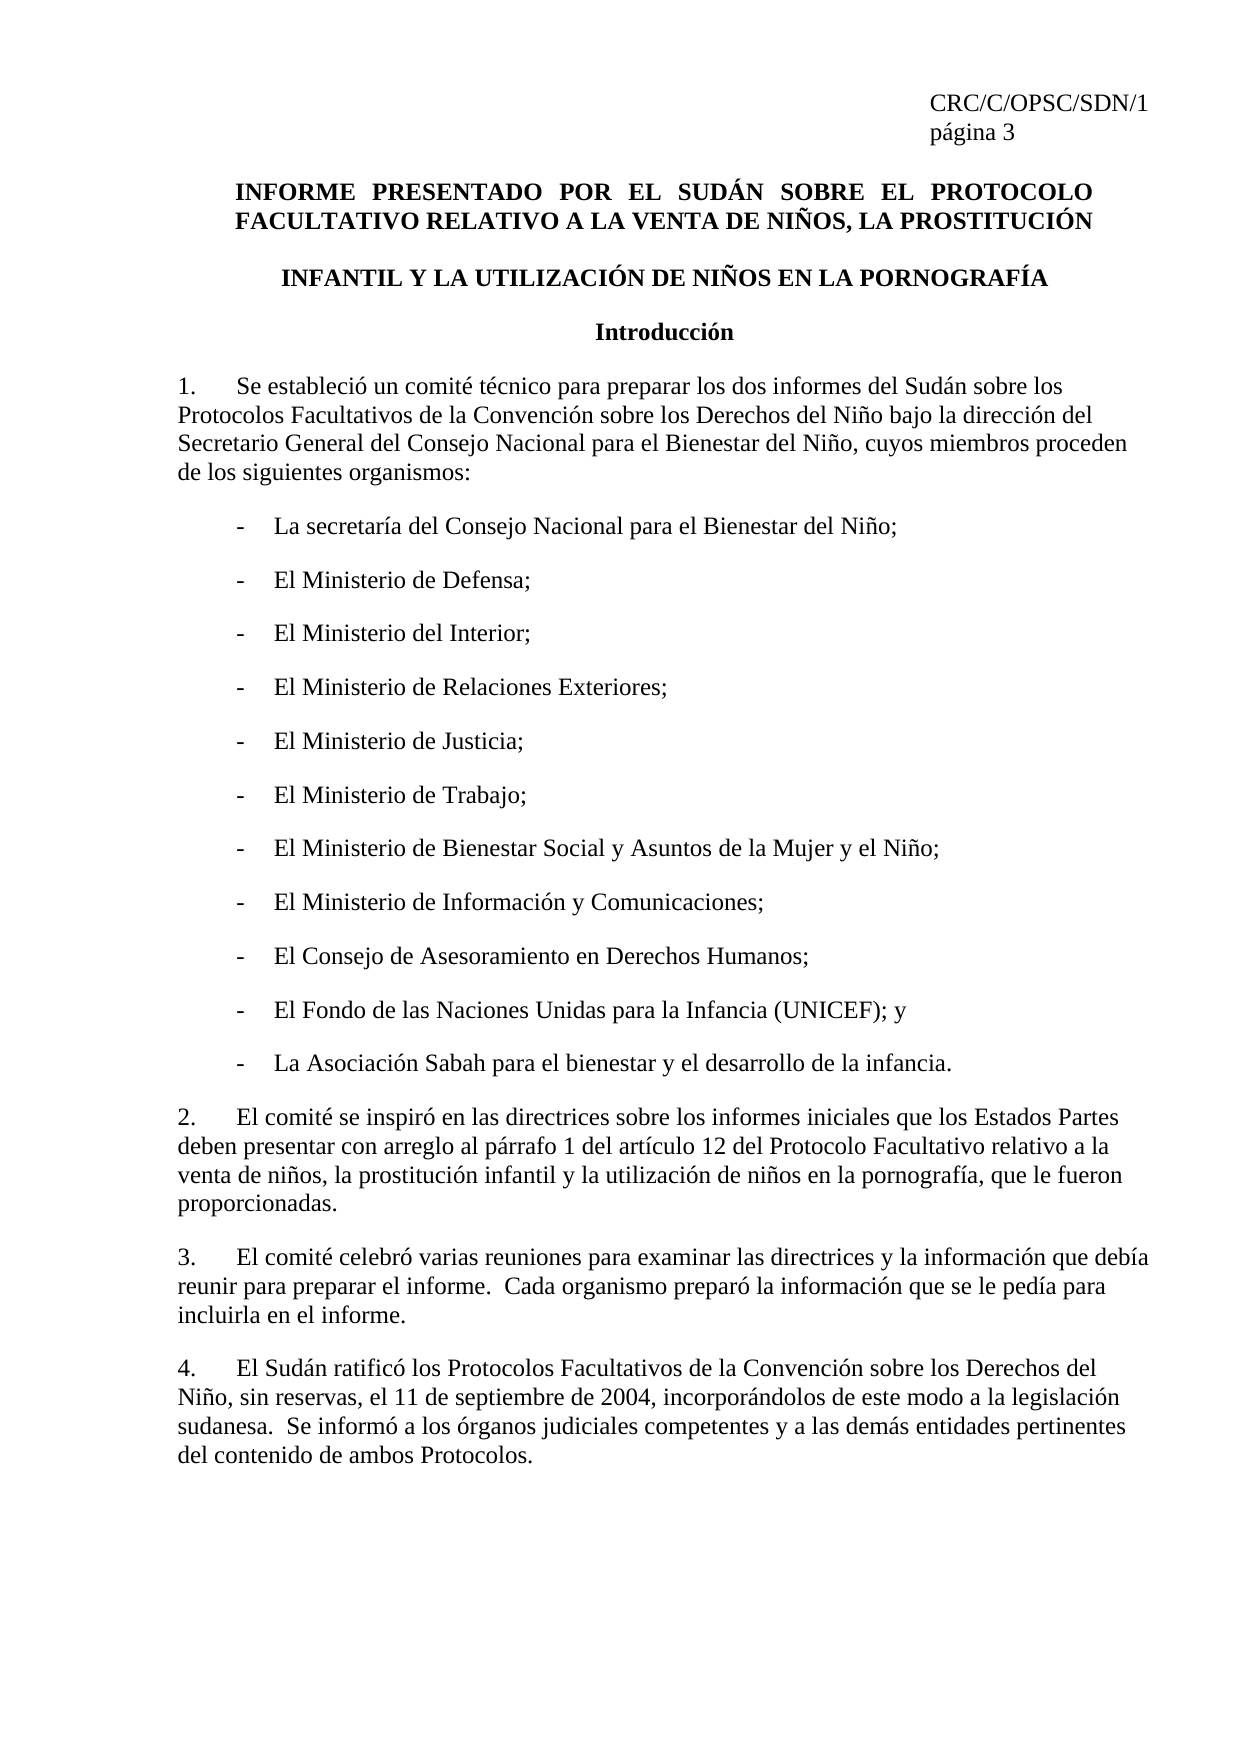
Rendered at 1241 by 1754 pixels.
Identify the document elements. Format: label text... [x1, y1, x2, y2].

text - El Ministerio de Bienestar Social y Asuntos de la Mujer y el Niño; [236, 833, 1152, 862]
text - El Ministerio de Trabajo; [236, 780, 1152, 808]
text 1. Se estableció un comité técnico para preparar los dos informes del Sudán sobre los Protocolos Facultativos de la Convención sobre los Derechos del Niño bajo la dirección del Secretario General del Consejo Nacional para el Bienestar del Niño, cuyos miembros proceden de los siguientes organismos: [177, 371, 1152, 486]
text 2. El comité se inspiró en las directrices sobre los informes iniciales que los Estados Partes deben presentar con arreglo al párrafo 1 del artículo 12 del Protocolo Facultativo relativo a la venta de niños, la prostitución infantil y la utilización de niños en la pornografía, que le fueron proporcionadas. [177, 1102, 1152, 1217]
table_header INFORME PRESENTADO POR EL SUDÁN SOBRE EL PROTOCOLO FACULTATIVO RELATIVO A LA VENTA DE NIÑOS, LA PROSTITUCIÓN INFANTIL Y LA UTILIZACIÓN DE NIÑOS EN LA PORNOGRAFÍA [228, 177, 1101, 317]
text 3. El comité celebró varias reuniones para examinar las directrices y la información que debía reunir para preparar el informe. Cada organismo preparó la información que se le pedía para incluirla en el informe. [177, 1242, 1152, 1328]
subtitle Introducción [177, 317, 1152, 346]
text 4. El Sudán ratificó los Protocolos Facultativos de la Convención sobre los Derechos del Niño, sin reservas, el 11 de septiembre de 2004, incorporándolos de este modo a la legislación sudanesa. Se informó a los órganos judiciales competentes y a las demás entidades pertinentes del contenido de ambos Protocolos. [177, 1353, 1152, 1468]
text - El Consejo de Asesoramiento en Derechos Humanos; [236, 941, 1152, 970]
text - El Ministerio del Interior; [236, 618, 1152, 647]
text - El Ministerio de Relaciones Exteriores; [236, 672, 1152, 701]
text - El Fondo de las Naciones Unidas para la Infancia (UNICEF); y [236, 995, 1152, 1023]
text - El Ministerio de Defensa; [236, 565, 1152, 593]
text - La secretaría del Consejo Nacional para el Bienestar del Niño; [236, 511, 1152, 540]
text - El Ministerio de Información y Comunicaciones; [236, 887, 1152, 916]
text - La Asociación Sabah para el bienestar y el desarrollo de la infancia. [236, 1048, 1152, 1077]
text - El Ministerio de Justicia; [236, 726, 1152, 755]
